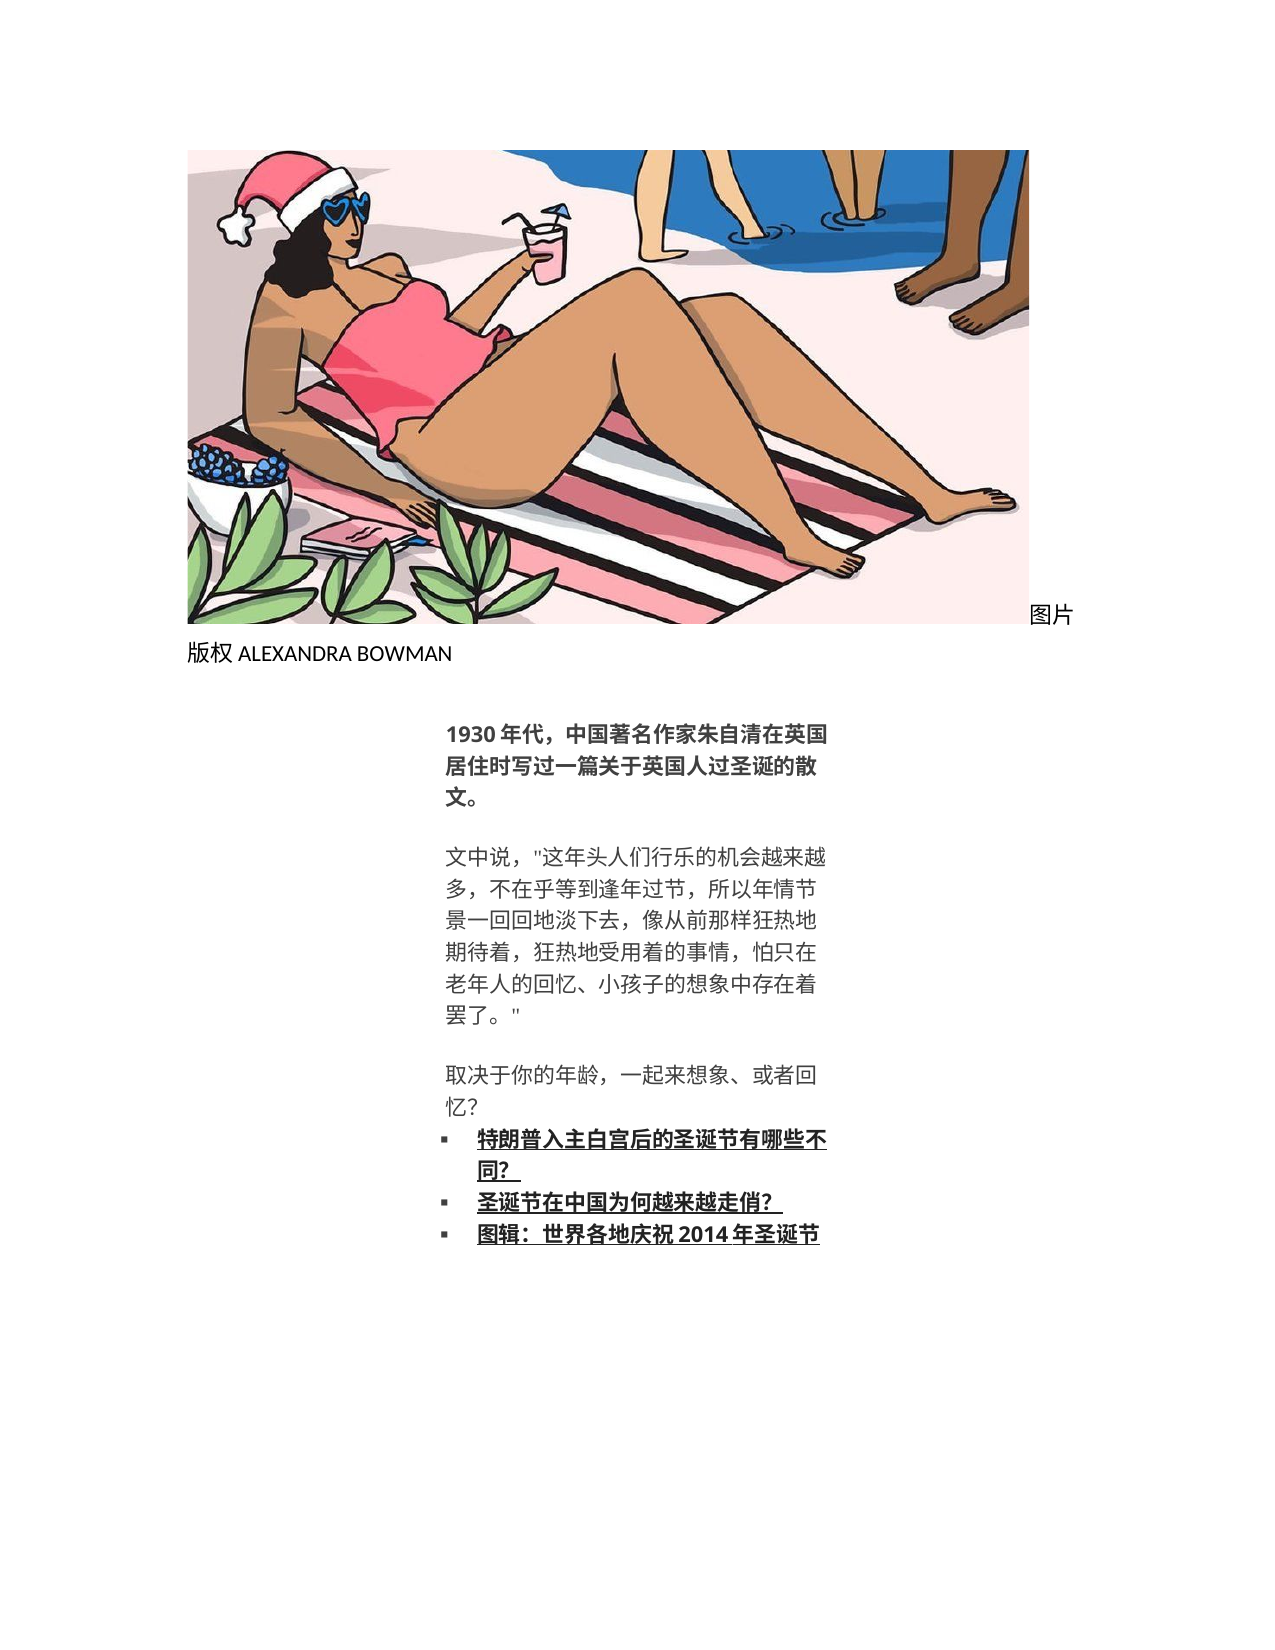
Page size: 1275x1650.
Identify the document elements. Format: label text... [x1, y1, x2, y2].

text 1930年代，中国著名作家朱自清在英国居住时写过一篇关于英国人过圣诞的散文。 [446, 717, 829, 812]
list 图辑：世界各地庆祝2014年圣诞节 [439, 1217, 829, 1248]
picture [187, 150, 1030, 624]
list 特朗普入主白宫后的圣诞节有哪些不同？ [439, 1122, 829, 1185]
text 取决于你的年龄，一起来想象、或者回忆？ [446, 1058, 829, 1122]
text 文中说，"这年头人们行乐的机会越来越多，不在乎等到逢年过节，所以年情节景一回回地淡下去，像从前那样狂热地期待着，狂热地受用着的事情，怕只在老年人的回忆、小孩子的想象中存在着罢了。" [446, 840, 829, 1030]
list 圣诞节在中国为何越来越走俏？ [439, 1185, 829, 1217]
